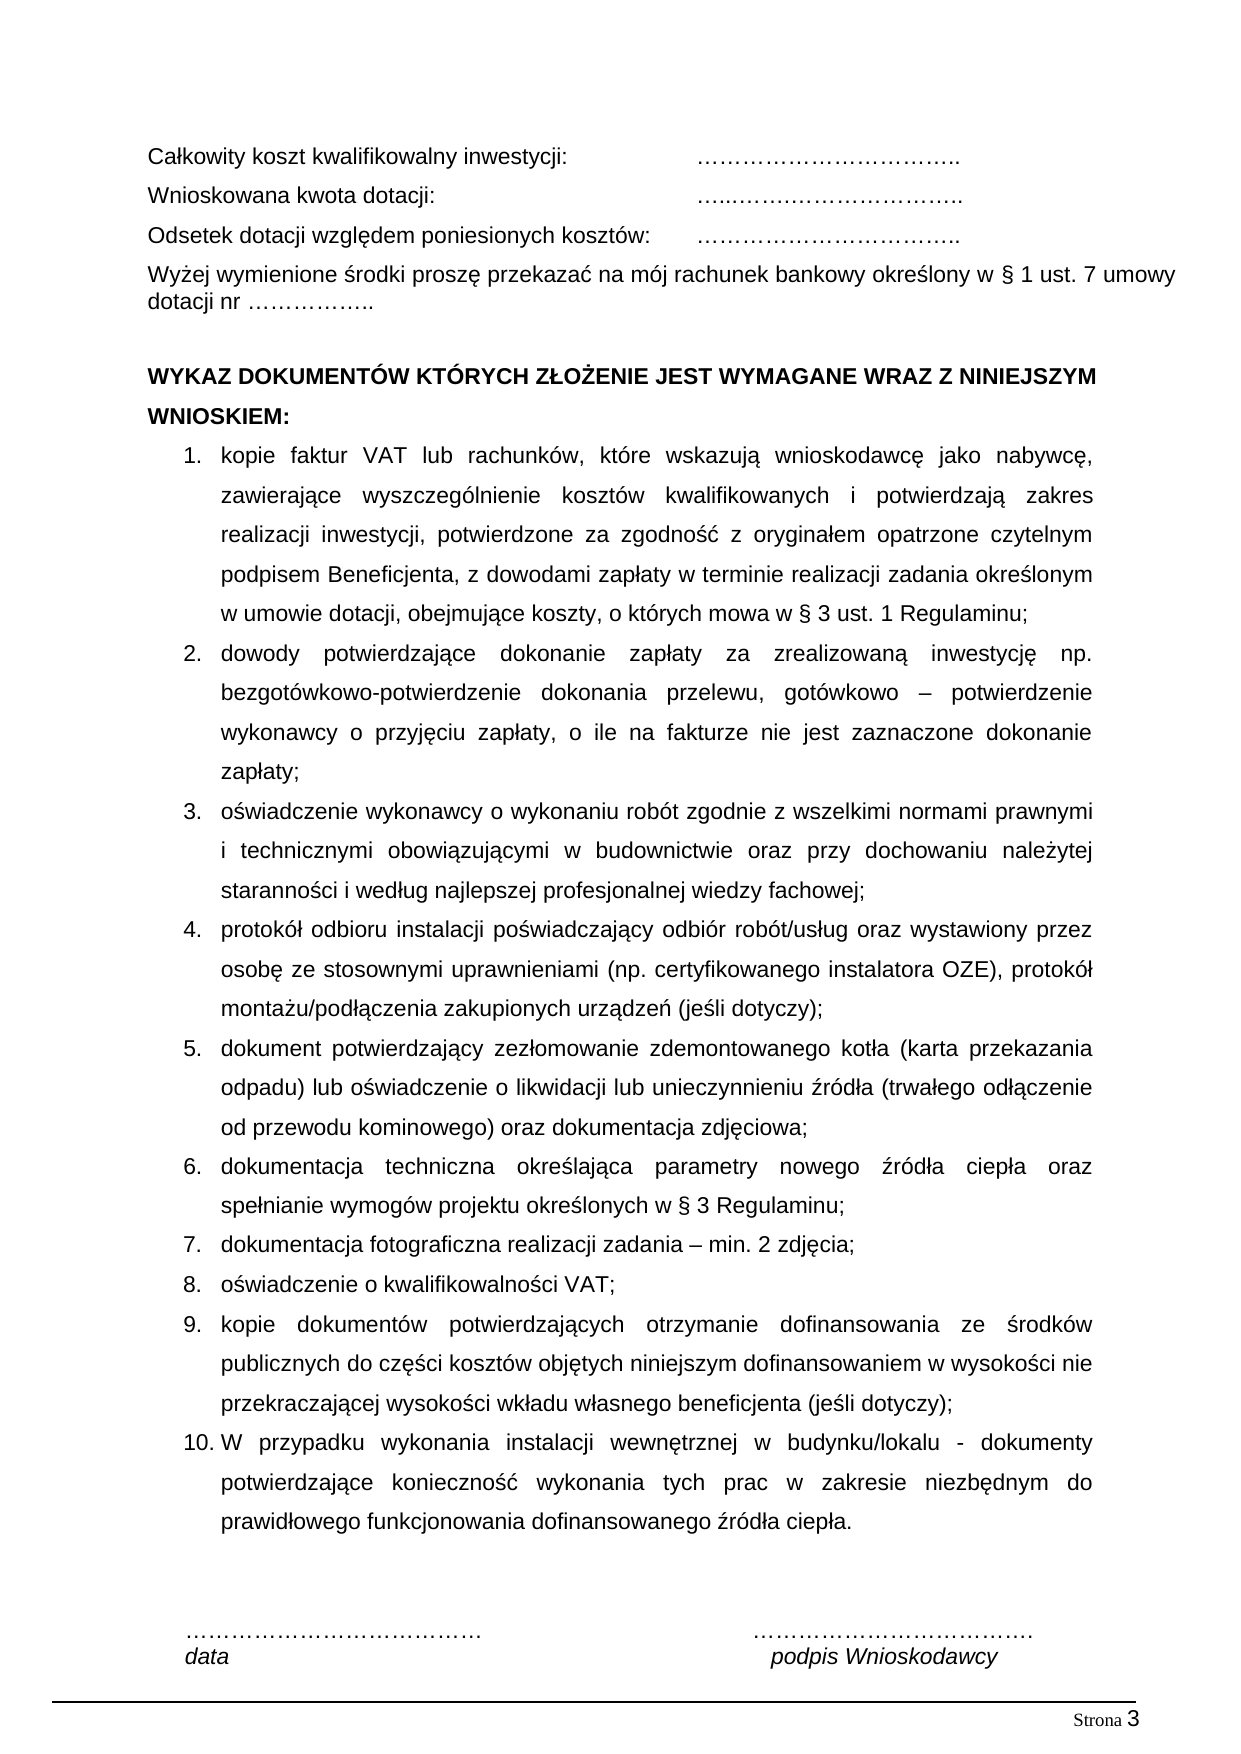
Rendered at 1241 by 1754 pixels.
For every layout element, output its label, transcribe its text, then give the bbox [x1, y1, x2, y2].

list oświadczenie o kwalifikowalności VAT; [183, 1271, 1176, 1298]
text data podpis Wnioskodawcy [184, 1643, 1162, 1670]
list dokumentacja techniczna określająca parametry nowego źródła ciepła oraz spełnianie wymogów projektu określonych w § 3 Regulaminu; [183, 1153, 1093, 1219]
text Całkowity koszt kwalifikowalny inwestycji: …………………………….. [147, 143, 1176, 169]
list protokół odbioru instalacji poświadczający odbiór robót/usług oraz wystawiony przez osobę ze stosownymi uprawnieniami (np. certyfikowanego instalatora OZE), protokół montażu/podłączenia zakupionych urządzeń (jeśli dotyczy); [183, 916, 1093, 1021]
text Wnioskowana kwota dotacji: …...…….………………….. [147, 182, 1176, 208]
text Odsetek dotacji względem poniesionych kosztów: …………………………….. [147, 222, 1176, 248]
list dokumentacja fotograficzna realizacji zadania – min. 2 zdjęcia; [183, 1232, 1176, 1258]
text WYKAZ DOKUMENTÓW KTÓRYCH ZŁOŻENIE JEST WYMAGANE WRAZ Z NINIEJSZYM WNIOSKIEM: [147, 363, 1176, 429]
list dokument potwierdzający zezłomowanie zdemontowanego kotła (karta przekazania odpadu) lub oświadczenie o likwidacji lub unieczynnieniu źródła (trwałego odłączenie od przewodu kominowego) oraz dokumentacja zdjęciowa; [183, 1034, 1093, 1140]
list kopie dokumentów potwierdzających otrzymanie dofinansowania ze środków publicznych do części kosztów objętych niniejszym dofinansowaniem w wysokości nie przekraczającej wysokości wkładu własnego beneficjenta (jeśli dotyczy); [183, 1311, 1093, 1416]
list kopie faktur VAT lub rachunków, które wskazują wnioskodawcę jako nabywcę, zawierające wyszczególnienie kosztów kwalifikowanych i potwierdzają zakres realizacji inwestycji, potwierdzone za zgodność z oryginałem opatrzone czytelnym podpisem Beneficjenta, z dowodami zapłaty w terminie realizacji zadania określonym w umowie dotacji, obejmujące koszty, o których mowa w § 3 ust. 1 Regulaminu; [183, 442, 1093, 627]
list W przypadku wykonania instalacji wewnętrznej w budynku/lokalu - dokumenty potwierdzające konieczność wykonania tych prac w zakresie niezbędnym do prawidłowego funkcjonowania dofinansowanego źródła ciepła. [183, 1429, 1093, 1535]
text ………………………………… ………………………………. [184, 1617, 1176, 1643]
list dowody potwierdzające dokonanie zapłaty za zrealizowaną inwestycję np. bezgotówkowo-potwierdzenie dokonania przelewu, gotówkowo – potwierdzenie wykonawcy o przyjęciu zapłaty, o ile na fakturze nie jest zaznaczone dokonanie zapłaty; [183, 640, 1093, 784]
text Wyżej wymienione środki proszę przekazać na mój rachunek bankowy określony w § 1 ust. 7 umowy dotacji nr …………….. [147, 261, 1176, 314]
list oświadczenie wykonawcy o wykonaniu robót zgodnie z wszelkimi normami prawnymi i technicznymi obowiązującymi w budownictwie oraz przy dochowaniu należytej staranności i według najlepszej profesjonalnej wiedzy fachowej; [183, 798, 1093, 903]
